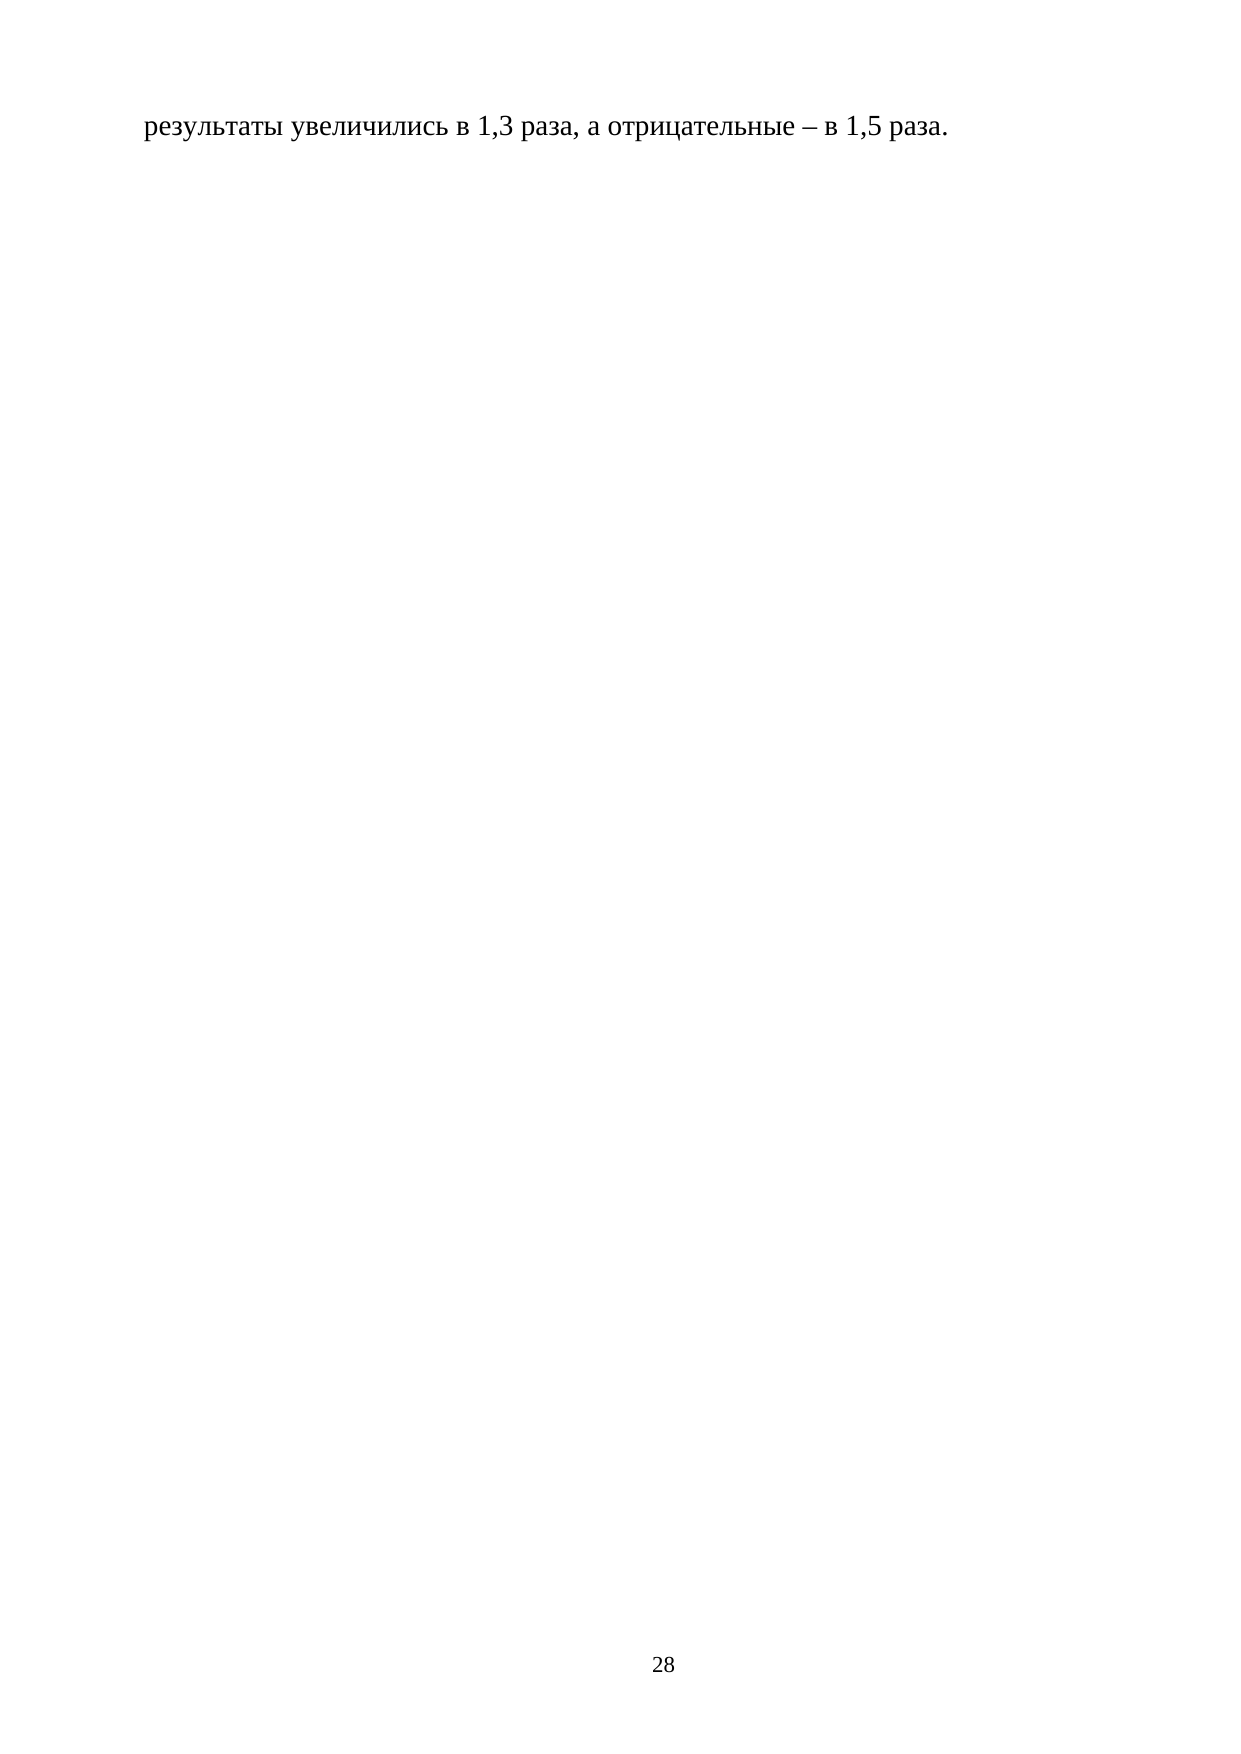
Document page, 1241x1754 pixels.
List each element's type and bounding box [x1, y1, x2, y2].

text [144, 108, 1203, 142]
